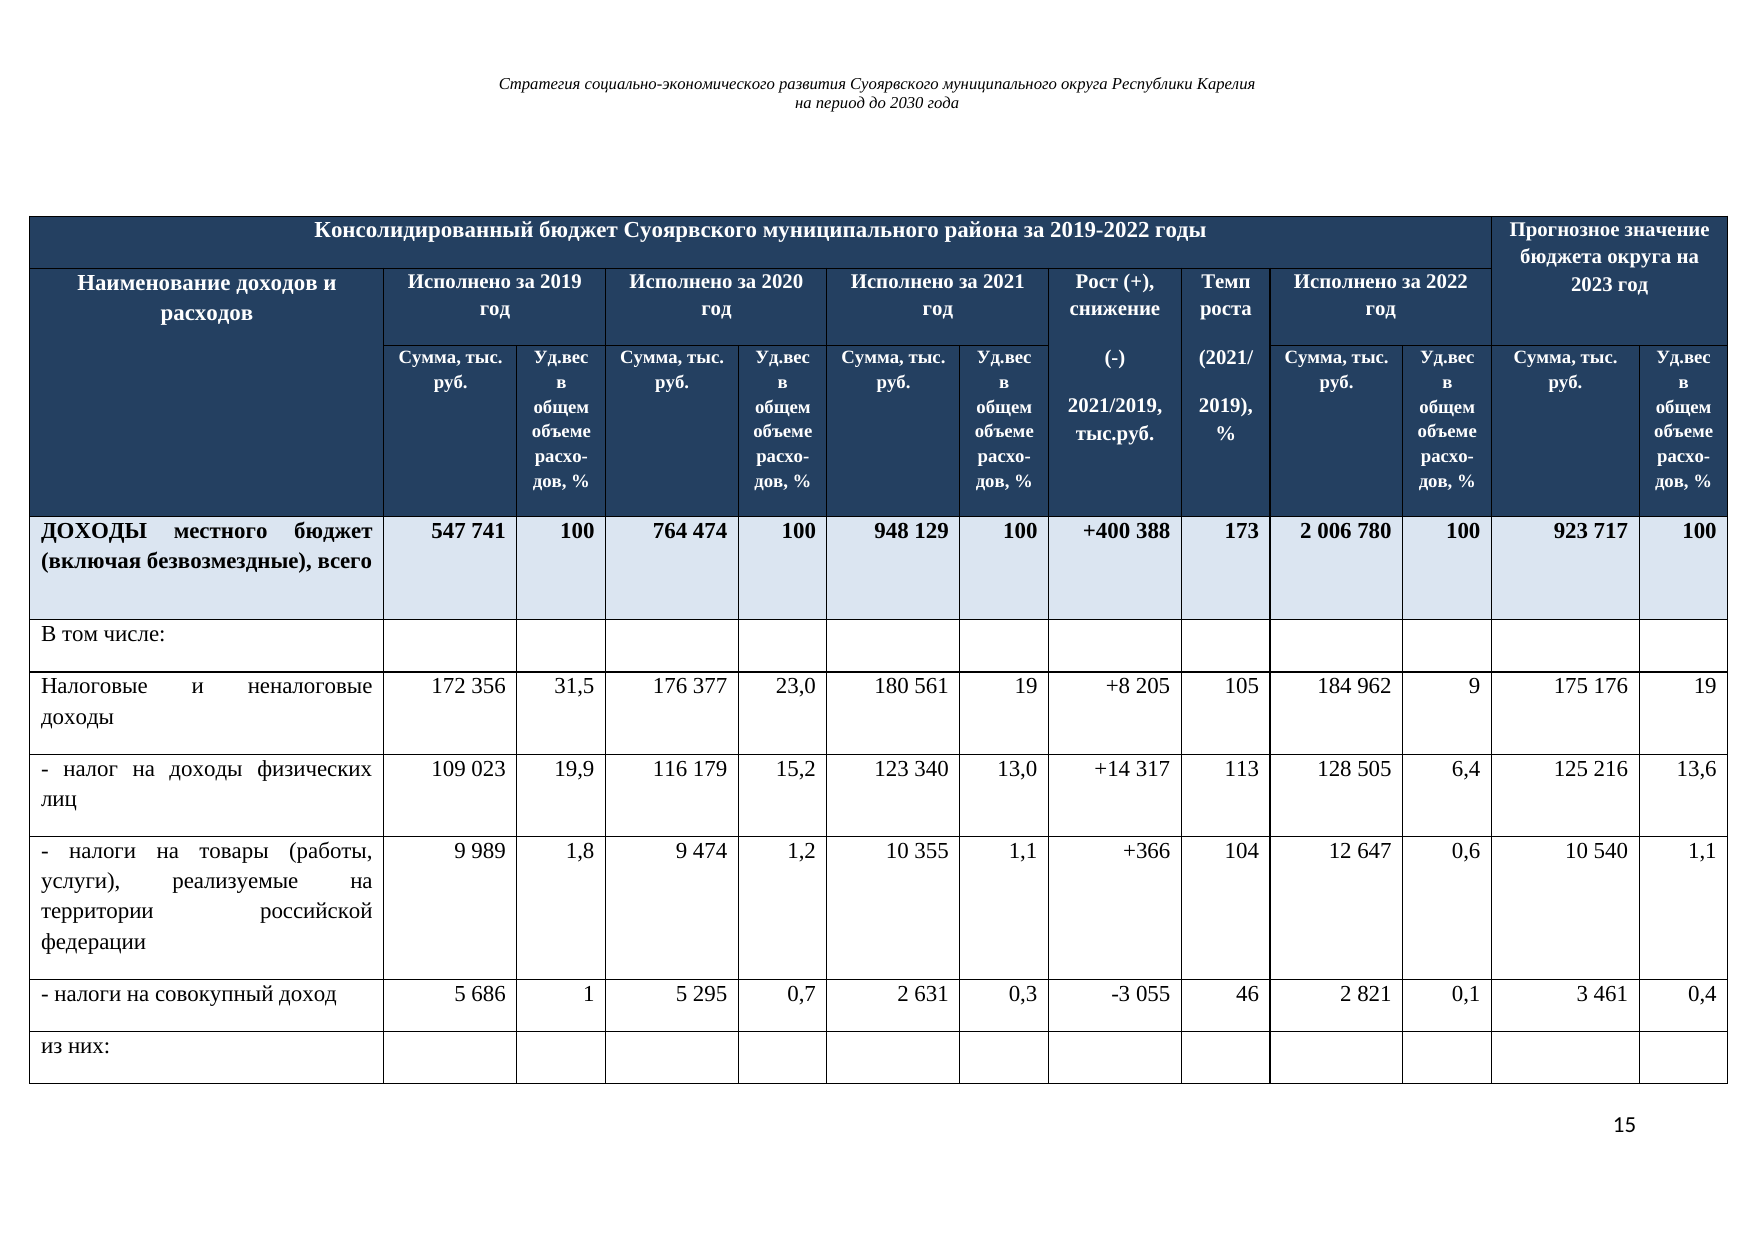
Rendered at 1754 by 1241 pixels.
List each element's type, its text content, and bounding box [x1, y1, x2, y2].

table_cell 10 540 [1492, 837, 1639, 979]
table_cell 105 [1182, 673, 1269, 754]
table_cell - налог на доходы физических лиц [30, 755, 383, 836]
table_cell Исполнено за 2021 год [827, 269, 1048, 345]
table_cell 125 216 [1492, 755, 1639, 836]
table_cell 0,1 [1403, 980, 1491, 1031]
table_cell Уд.вес в общем объеме расхо-дов, % [960, 346, 1048, 516]
table_cell [1182, 1032, 1269, 1083]
table_cell 2 631 [827, 980, 959, 1031]
table_cell 113 [1182, 755, 1269, 836]
table_cell +400 388 [1049, 517, 1181, 619]
table_cell 923 717 [1492, 517, 1639, 619]
table_cell [1182, 620, 1269, 671]
table_cell [1403, 620, 1491, 671]
table_cell 0,6 [1403, 837, 1491, 979]
table_cell 1,1 [960, 837, 1048, 979]
table_cell 100 [1403, 517, 1491, 619]
table_cell Наименование доходов и расходов [30, 269, 383, 516]
table_cell [606, 620, 738, 671]
table_cell [517, 1032, 605, 1083]
table_cell [1640, 620, 1727, 671]
table_cell Уд.вес в общем объеме расхо-дов, % [739, 346, 826, 516]
table_cell Исполнено за 2022 год [1271, 269, 1491, 345]
table_cell 0,4 [1640, 980, 1727, 1031]
table_cell +14 317 [1049, 755, 1181, 836]
table_cell Уд.вес в общем объеме расхо-дов, % [1403, 346, 1491, 516]
table_cell 19 [1640, 673, 1727, 754]
table_cell 948 129 [827, 517, 959, 619]
table_cell +366 [1049, 837, 1181, 979]
table_header Консолидированный бюджет Суоярвского муниципального района за 2019-2022 годы [30, 217, 1491, 268]
table_cell - налоги на совокупный доход [30, 980, 383, 1031]
table_cell 128 505 [1271, 755, 1402, 836]
table_cell Налоговые и неналоговые доходы [30, 673, 383, 754]
table_cell [606, 1032, 738, 1083]
table_cell Исполнено за 2020 год [606, 269, 826, 345]
table_cell [1492, 620, 1639, 671]
table_cell [1640, 1032, 1727, 1083]
table_cell Сумма, тыс. руб. [827, 346, 959, 516]
table_cell 2 006 780 [1271, 517, 1402, 619]
table_cell 13,6 [1640, 755, 1727, 836]
table_cell 9 [1403, 673, 1491, 754]
table_cell Сумма, тыс. руб. [1271, 346, 1402, 516]
table_header Прогнозное значение бюджета округа на 2023 год [1492, 217, 1727, 345]
table_cell Сумма, тыс. руб. [1492, 346, 1639, 516]
table_cell - налоги на товары (работы, услуги), реализуемые на территории российской федерации [30, 837, 383, 979]
table_cell В том числе: [30, 620, 383, 671]
table_cell 19 [960, 673, 1048, 754]
table_cell -3 055 [1049, 980, 1181, 1031]
table_cell 19,9 [517, 755, 605, 836]
table_cell [960, 620, 1048, 671]
table_cell 100 [960, 517, 1048, 619]
table_cell 2 821 [1271, 980, 1402, 1031]
table_cell [739, 620, 826, 671]
table_cell [1049, 620, 1181, 671]
table_cell 5 295 [606, 980, 738, 1031]
table_cell 100 [517, 517, 605, 619]
table_cell ДОХОДЫ местного бюджет (включая безвозмездные), всего [30, 517, 383, 619]
table_cell 6,4 [1403, 755, 1491, 836]
table_cell [739, 1032, 826, 1083]
table_cell 12 647 [1271, 837, 1402, 979]
table_cell 116 179 [606, 755, 738, 836]
table_cell 104 [1182, 837, 1269, 979]
table_cell 9 474 [606, 837, 738, 979]
table_cell [827, 1032, 959, 1083]
table_cell 13,0 [960, 755, 1048, 836]
table_cell 172 356 [384, 673, 516, 754]
table_cell [960, 1032, 1048, 1083]
table_cell [827, 620, 959, 671]
table_cell 547 741 [384, 517, 516, 619]
table_cell 0,3 [960, 980, 1048, 1031]
table_cell [517, 620, 605, 671]
table_cell Сумма, тыс. руб. [606, 346, 738, 516]
table_cell 0,7 [739, 980, 826, 1031]
table_cell 1,2 [739, 837, 826, 979]
table_cell 109 023 [384, 755, 516, 836]
table_cell Рост (+), снижение (-) 2021/2019, тыс.руб. [1049, 269, 1181, 516]
table_cell 100 [739, 517, 826, 619]
table_cell 175 176 [1492, 673, 1639, 754]
table_cell 764 474 [606, 517, 738, 619]
table_cell 1,8 [517, 837, 605, 979]
table_cell 23,0 [739, 673, 826, 754]
table_cell [384, 1032, 516, 1083]
table_cell Темп роста (2021/ 2019), % [1182, 269, 1269, 516]
table_cell [384, 620, 516, 671]
table_cell [1492, 1032, 1639, 1083]
table_cell 5 686 [384, 980, 516, 1031]
table_cell Сумма, тыс. руб. [384, 346, 516, 516]
table_cell 173 [1182, 517, 1269, 619]
table_cell 15,2 [739, 755, 826, 836]
table_cell 46 [1182, 980, 1269, 1031]
table_cell 100 [1640, 517, 1727, 619]
table_cell 123 340 [827, 755, 959, 836]
table_cell [1271, 620, 1402, 671]
table_cell Уд.вес в общем объеме расхо-дов, % [517, 346, 605, 516]
table_cell [1271, 1032, 1402, 1083]
table_cell 3 461 [1492, 980, 1639, 1031]
table_cell 1,1 [1640, 837, 1727, 979]
table_cell 10 355 [827, 837, 959, 979]
table_cell 176 377 [606, 673, 738, 754]
table_cell 9 989 [384, 837, 516, 979]
table_cell [1049, 1032, 1181, 1083]
table_cell 31,5 [517, 673, 605, 754]
table_cell из них: [30, 1032, 383, 1083]
table_cell +8 205 [1049, 673, 1181, 754]
table_cell Уд.вес в общем объеме расхо-дов, % [1640, 346, 1727, 516]
table_cell 184 962 [1271, 673, 1402, 754]
table_cell 1 [517, 980, 605, 1031]
table_cell [1403, 1032, 1491, 1083]
table_cell Исполнено за 2019 год [384, 269, 605, 345]
table_cell 180 561 [827, 673, 959, 754]
